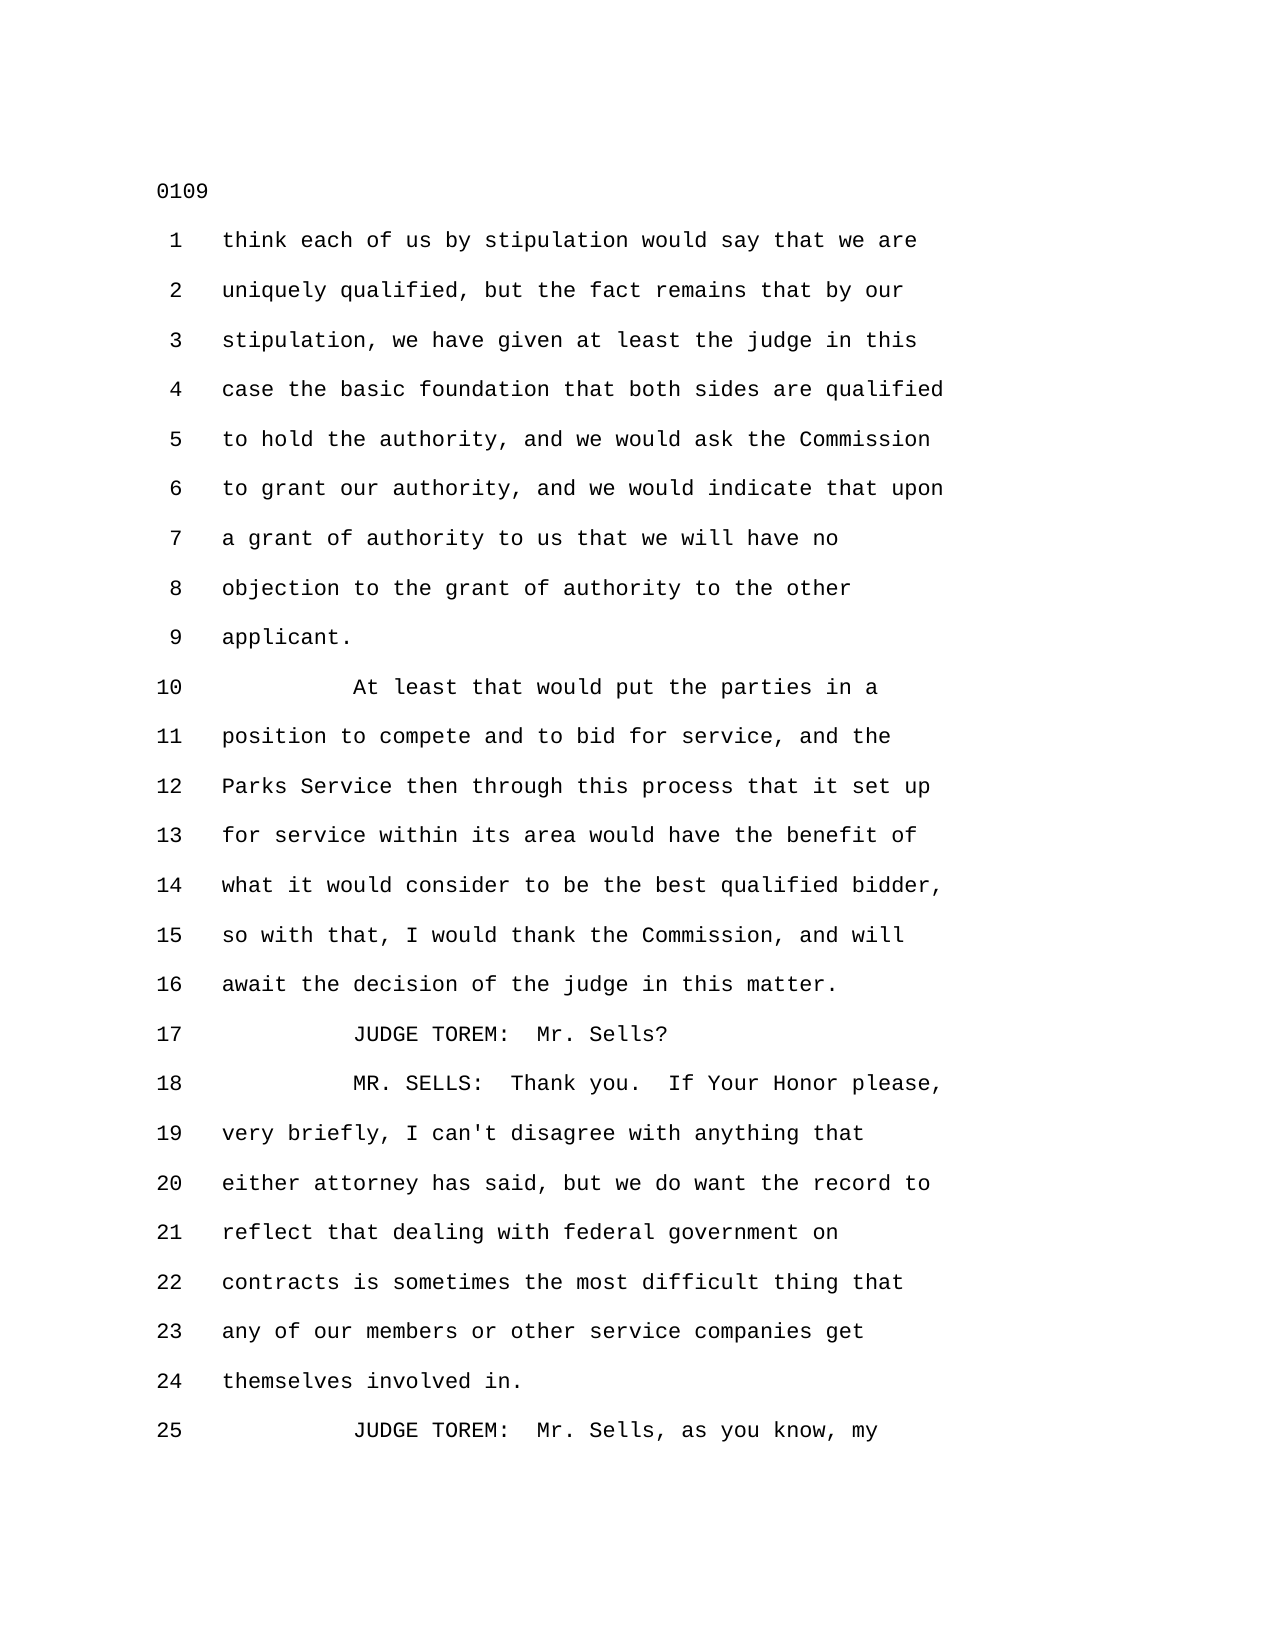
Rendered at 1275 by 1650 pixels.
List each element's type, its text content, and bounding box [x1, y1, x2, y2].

text 17 JUDGE TOREM: Mr. Sells? [156, 1023, 1119, 1048]
text 9 applicant. [156, 626, 1119, 651]
text 11 position to compete and to bid for service, and the [156, 725, 1119, 750]
text 16 await the decision of the judge in this matter. [156, 973, 1119, 998]
text 3 stipulation, we have given at least the judge in this [156, 329, 1119, 353]
text 21 reflect that dealing with federal government on [156, 1221, 1119, 1246]
text 0109 [156, 180, 1119, 205]
text 14 what it would consider to be the best qualified bidder, [156, 874, 1119, 899]
text 18 MR. SELLS: Thank you. If Your Honor please, [156, 1072, 1119, 1097]
text 15 so with that, I would thank the Commission, and will [156, 924, 1119, 948]
text 22 contracts is sometimes the most difficult thing that [156, 1271, 1119, 1296]
text 13 for service within its area would have the benefit of [156, 824, 1119, 849]
text 12 Parks Service then through this process that it set up [156, 775, 1119, 800]
text 20 either attorney has said, but we do want the record to [156, 1172, 1119, 1196]
text 6 to grant our authority, and we would indicate that upon [156, 477, 1119, 502]
text 4 case the basic foundation that both sides are qualified [156, 378, 1119, 403]
text 24 themselves involved in. [156, 1370, 1119, 1395]
text 7 a grant of authority to us that we will have no [156, 527, 1119, 552]
text 8 objection to the grant of authority to the other [156, 577, 1119, 601]
text 25 JUDGE TOREM: Mr. Sells, as you know, my [156, 1419, 1119, 1444]
text 1 think each of us by stipulation would say that we are [156, 229, 1119, 254]
text 23 any of our members or other service companies get [156, 1320, 1119, 1345]
text 2 uniquely qualified, but the fact remains that by our [156, 279, 1119, 304]
text 5 to hold the authority, and we would ask the Commission [156, 428, 1119, 453]
text 19 very briefly, I can't disagree with anything that [156, 1122, 1119, 1147]
text 10 At least that would put the parties in a [156, 676, 1119, 701]
